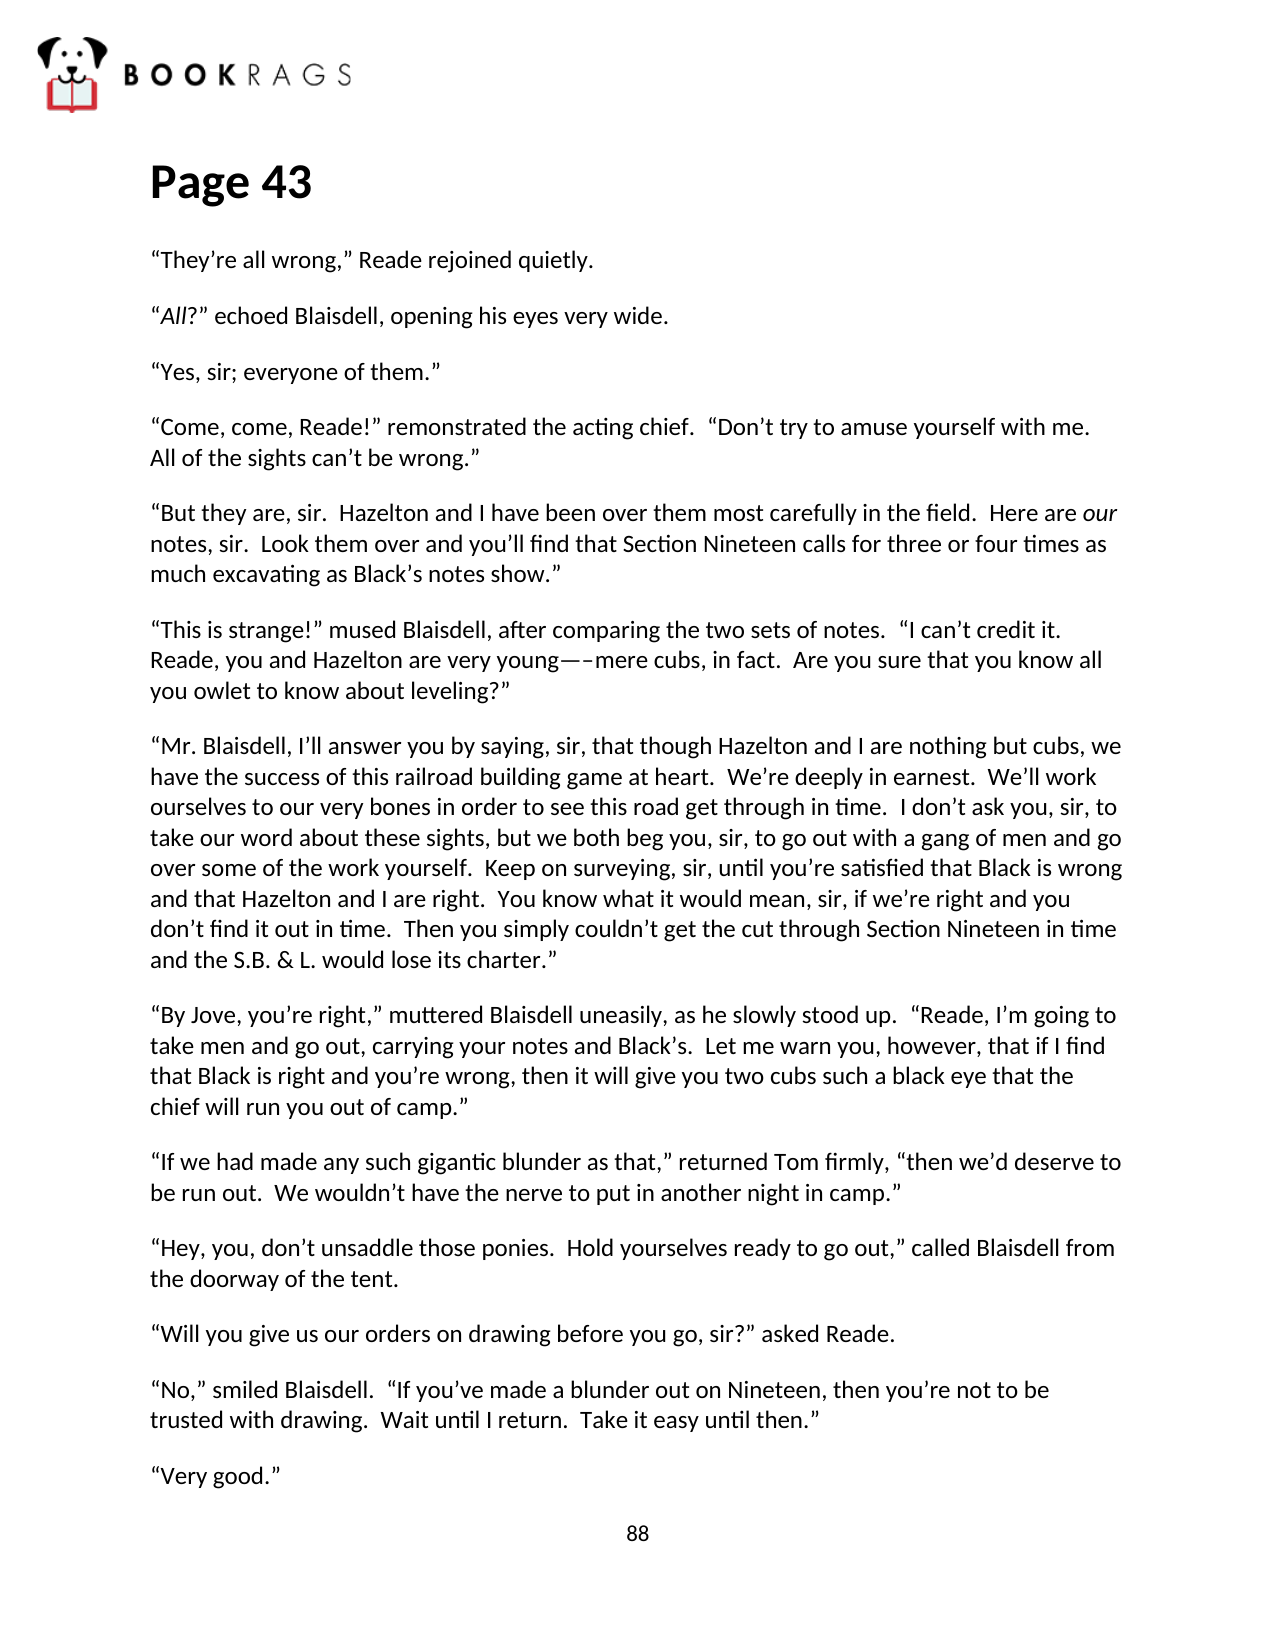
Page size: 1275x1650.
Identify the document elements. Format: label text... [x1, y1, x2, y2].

text “Come, come, Reade!” remonstrated the acting chief. “Don’t try to amuse yourself with me. All of the sights can’t be wrong.” [150, 411, 1125, 472]
text “If we had made any such gigantic blunder as that,” returned Tom firmly, “then we’d deserve to be run out. We wouldn’t have the nerve to put in another night in camp.” [150, 1147, 1125, 1208]
text “This is strange!” mused Blaisdell, after comparing the two sets of notes. “I can’t credit it. Reade, you and Hazelton are very young—–­mere cubs, in fact. Are you sure that you know all you owlet to know about leveling?” [150, 614, 1125, 705]
text “All?” echoed Blaisdell, opening his eyes very wide. [150, 300, 1125, 331]
text “Very good.” [150, 1460, 1125, 1491]
text “Will you give us our orders on drawing before you go, sir?” asked Reade. [150, 1319, 1125, 1349]
text “Yes, sir; everyone of them.” [150, 356, 1125, 386]
text “They’re all wrong,” Reade rejoined quietly. [150, 244, 1125, 275]
text “Hey, you, don’t unsaddle those ponies. Hold yourselves ready to go out,” called Blaisdell from the doorway of the tent. [150, 1233, 1125, 1294]
text Page 43 [150, 150, 1125, 211]
picture [37, 37, 351, 113]
text “By Jove, you’re right,” muttered Blaisdell uneasily, as he slowly stood up. “Reade, I’m going to take men and go out, carrying your notes and Black’s. Let me warn you, however, that if I find that Black is right and you’re wrong, then it will give you two cubs such a black eye that the chief will run you out of camp.” [150, 999, 1125, 1122]
text “No,” smiled Blaisdell. “If you’ve made a blunder out on Nineteen, then you’re not to be trusted with drawing. Wait until I return. Take it easy until then.” [150, 1374, 1125, 1435]
text “Mr. Blaisdell, I’ll answer you by saying, sir, that though Hazelton and I are nothing but cubs, we have the success of this railroad building game at heart. We’re deeply in earnest. We’ll work ourselves to our very bones in order to see this road get through in time. I don’t ask you, sir, to take our word about these sights, but we both beg you, sir, to go out with a gang of men and go over some of the work yourself. Keep on surveying, sir, until you’re satisfied that Black is wrong and that Hazelton and I are right. You know what it would mean, sir, if we’re right and you don’t find it out in time. Then you simply couldn’t get the cut through Section Nineteen in time and the S.B. & L. would lose its charter.” [150, 730, 1125, 974]
text “But they are, sir. Hazelton and I have been over them most carefully in the field. Here are our notes, sir. Look them over and you’ll find that Section Nineteen calls for three or four times as much excavating as Black’s notes show.” [150, 497, 1125, 589]
